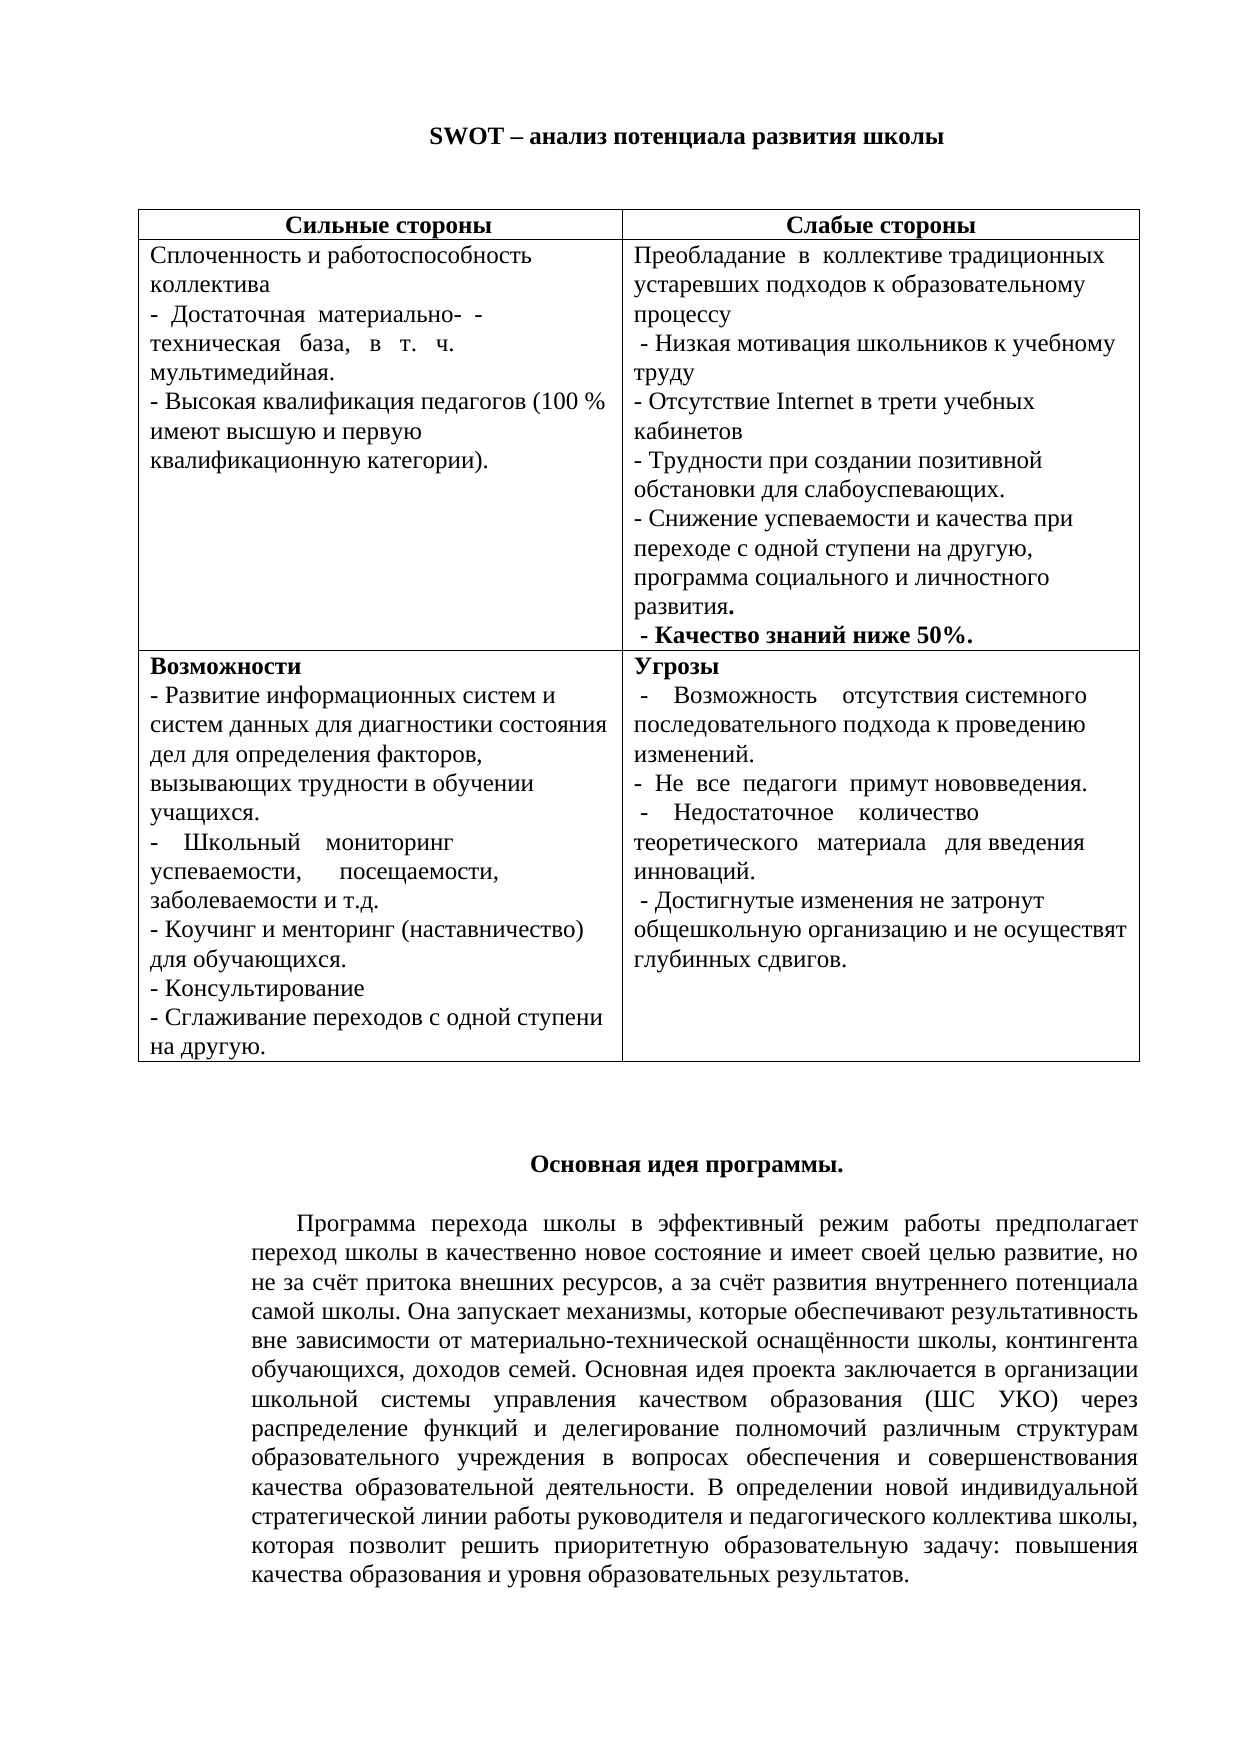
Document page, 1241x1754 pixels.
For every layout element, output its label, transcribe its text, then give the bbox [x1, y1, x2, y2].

table_cell Преобладание в коллективе традиционных устаревших подходов к образовательному процессу - Низкая мотивация школьников к учебному труду - Отсутствие Internet в трети учебных кабинетов - Трудности при создании позитивной обстановки для слабоуспевающих. - Снижение успеваемости и качества при переходе с одной ступени на другую, программа социального и личностного развития. - Качество знаний ниже 50%. [623, 240, 1139, 650]
text Основная идея программы. [150, 1149, 1223, 1179]
text SWOT – анализ потенциала развития школы [150, 121, 1223, 150]
table_cell Сплоченность и работоспособность коллектива - Достаточная материально- - техническая база, в т. ч. мультимедийная. - Высокая квалификация педагогов (100 % имеют высшую и первую квалификационную категории). [139, 240, 622, 650]
text Программа перехода школы в эффективный режим работы предполагает переход школы в качественно новое состояние и имеет своей целью развитие, но не за счёт притока внешних ресурсов, а за счёт развития внутреннего потенциала самой школы. Она запускает механизмы, которые обеспечивают результативность вне зависимости от материально-технической оснащённости школы, контингента обучающихся, доходов семей. Основная идея проекта заключается в организации школьной системы управления качеством образования (ШС УКО) через распределение функций и делегирование полномочий различным структурам образовательного учреждения в вопросах обеспечения и совершенствования качества образовательной деятельности. В определении новой индивидуальной стратегической линии работы руководителя и педагогического коллектива школы, которая позволит решить приоритетную образовательную задачу: повышения качества образования и уровня образовательных результатов. [251, 1208, 1139, 1589]
table_cell Возможности - Развитие информационных систем и систем данных для диагностики состояния дел для определения факторов, вызывающих трудности в обучении учащихся. - Школьный мониторинг успеваемости, посещаемости, заболеваемости и т.д. - Коучинг и менторинг (наставничество) для обучающихся. - Консультирование - Сглаживание переходов с одной ступени на другую. [139, 651, 622, 1061]
table_header Сильные стороны [139, 210, 622, 239]
table_header Слабые стороны [623, 210, 1139, 239]
table_cell Угрозы - Возможность отсутствия системного последовательного подхода к проведению изменений. - Не все педагоги примут нововведения. - Недостаточное количество теоретического материала для введения инноваций. - Достигнутые изменения не затронут общешкольную организацию и не осуществят глубинных сдвигов. [623, 651, 1139, 1061]
